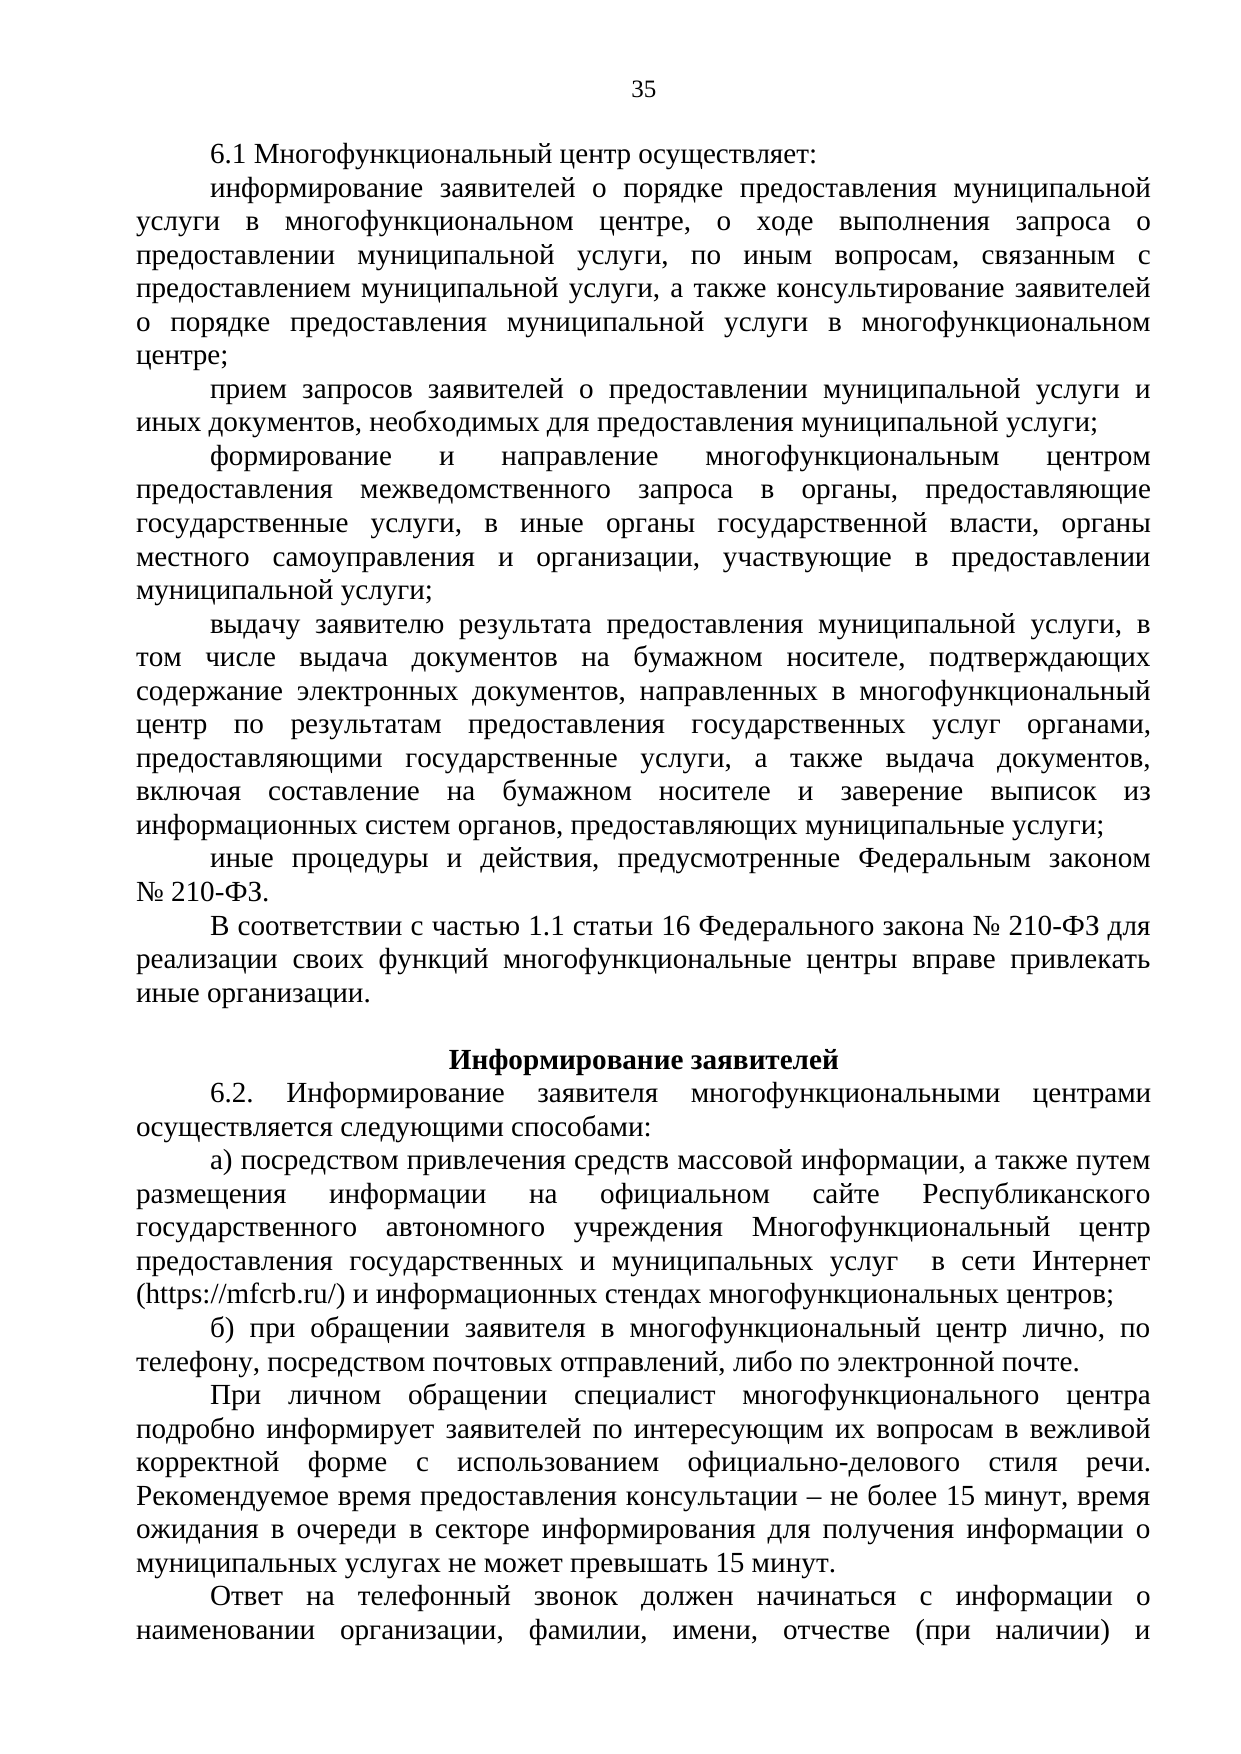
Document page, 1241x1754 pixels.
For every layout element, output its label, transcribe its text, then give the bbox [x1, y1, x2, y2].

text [136, 1578, 1152, 1646]
text иные процедуры и действия, предусмотренные Федеральным законом № 210-ФЗ. [136, 841, 1152, 908]
text выдачу заявителю результата предоставления муниципальной услуги, в том числе выдача документов на бумажном носителе, подтверждающих содержание электронных документов, направленных в многофункциональный центр по результатам предоставления государственных услуг органами, предоставляющими государственные услуги, а также выдача документов, включая составление на бумажном носителе и заверение выписок из информационных систем органов, предоставляющих муниципальные услуги; [136, 606, 1152, 841]
text Информирование заявителей [136, 1042, 1152, 1075]
text б) при обращении заявителя в многофункциональный центр лично, по телефону, посредством почтовых отправлений, либо по электронной почте. [136, 1310, 1152, 1377]
text 6.1 Многофункциональный центр осуществляет: [136, 136, 1152, 170]
text а) посредством привлечения средств массовой информации, а также путем размещения информации на официальном сайте Республиканского государственного автономного учреждения Многофункциональный центр предоставления государственных и муниципальных услуг в сети Интернет (https://mfcrb.ru/) и информационных стендах многофункциональных центров; [136, 1142, 1152, 1310]
text При личном обращении специалист многофункционального центра подробно информирует заявителей по интересующим их вопросам в вежливой корректной форме с использованием официально-делового стиля речи. Рекомендуемое время предоставления консультации – не более 15 минут, время ожидания в очереди в секторе информирования для получения информации о муниципальных услугах не может превышать 15 минут. [136, 1377, 1152, 1578]
text В соответствии с частью 1.1 статьи 16 Федерального закона № 210-ФЗ для реализации своих функций многофункциональные центры вправе привлекать иные организации. [136, 908, 1152, 1008]
text 6.2. Информирование заявителя многофункциональными центрами осуществляется следующими способами: [136, 1075, 1152, 1142]
text формирование и направление многофункциональным центром предоставления межведомственного запроса в органы, предоставляющие государственные услуги, в иные органы государственной власти, органы местного самоуправления и организации, участвующие в предоставлении муниципальной услуги; [136, 438, 1152, 606]
text информирование заявителей о порядке предоставления муниципальной услуги в многофункциональном центре, о ходе выполнения запроса о предоставлении муниципальной услуги, по иным вопросам, связанным с предоставлением муниципальной услуги, а также консультирование заявителей о порядке предоставления муниципальной услуги в многофункциональном центре; [136, 170, 1152, 371]
text прием запросов заявителей о предоставлении муниципальной услуги и иных документов, необходимых для предоставления муниципальной услуги; [136, 371, 1152, 438]
